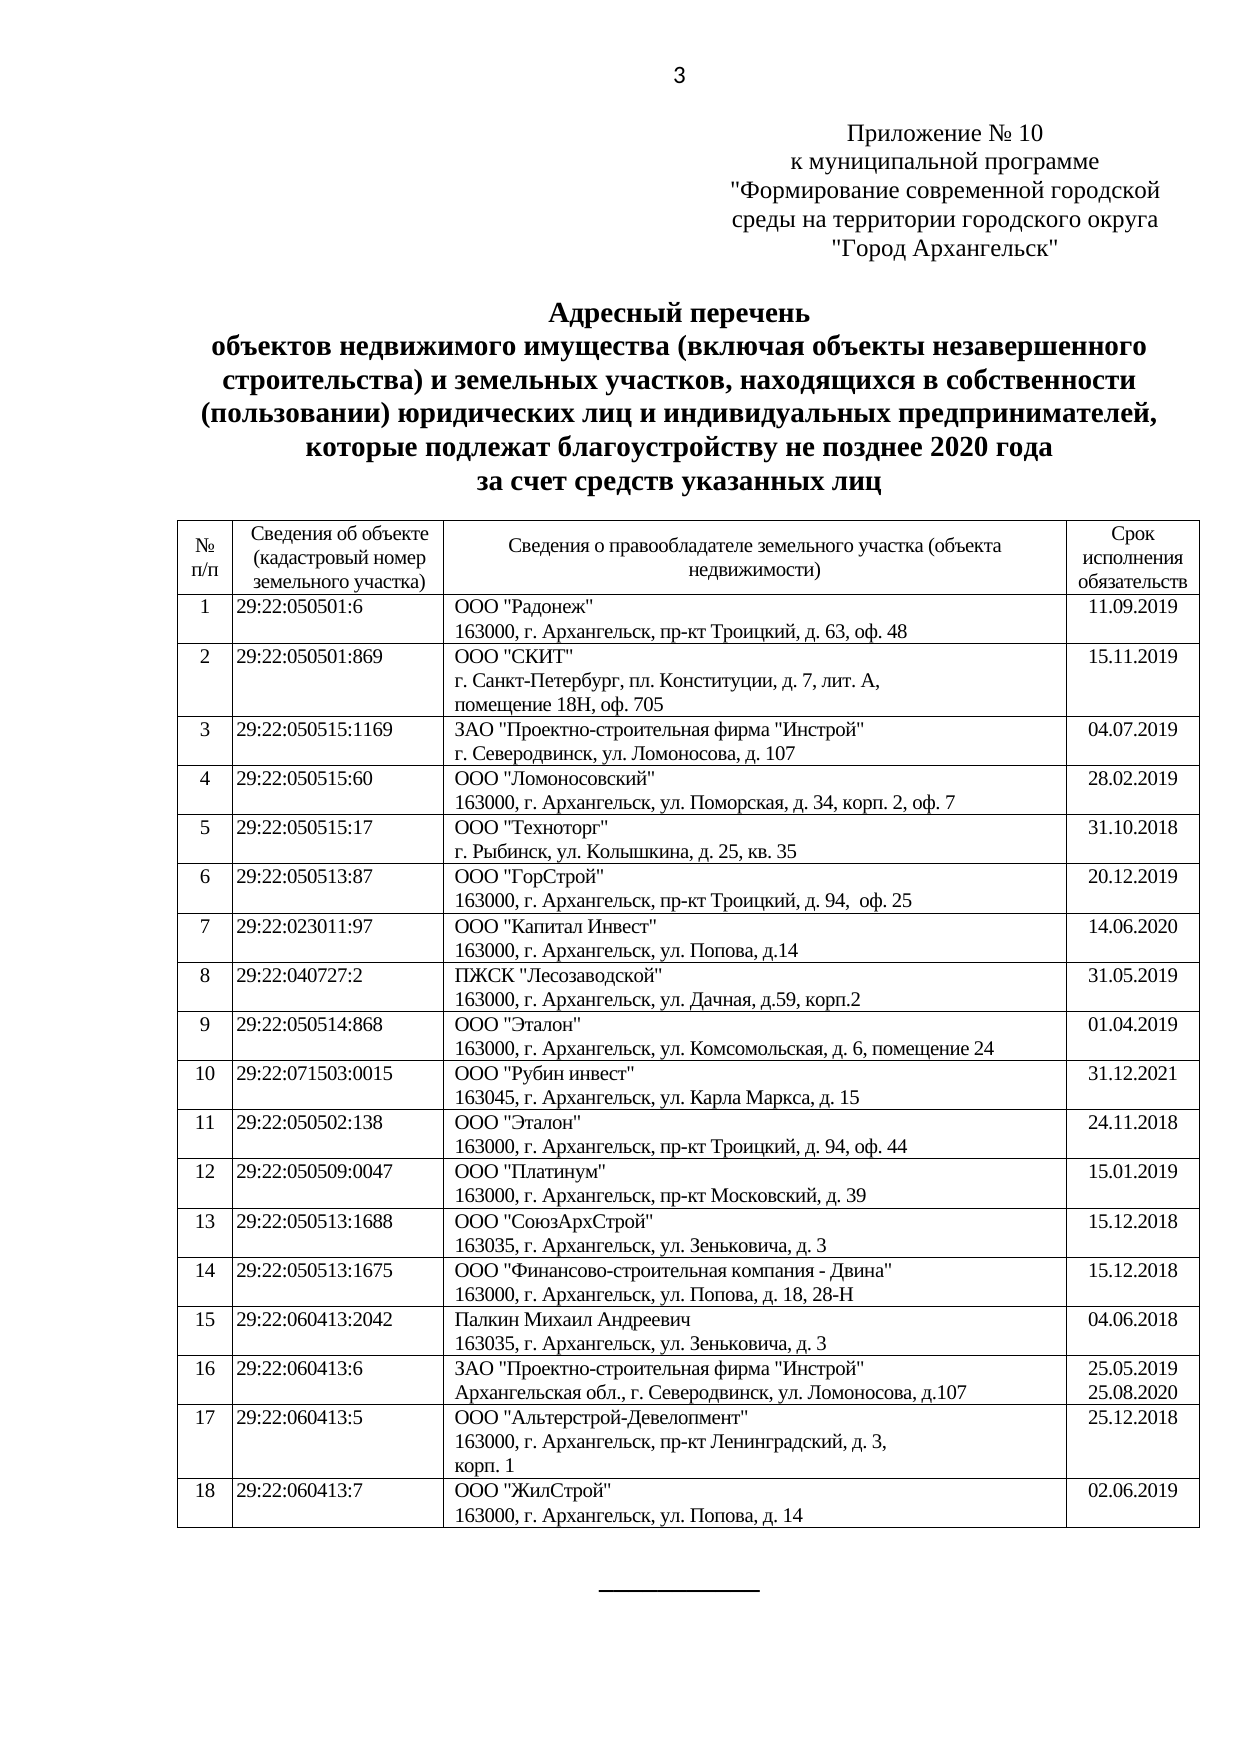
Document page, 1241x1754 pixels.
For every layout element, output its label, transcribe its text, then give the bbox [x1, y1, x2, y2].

text "Формирование современной городской среды на территории городского округа "Город Архангельск" [709, 175, 1181, 261]
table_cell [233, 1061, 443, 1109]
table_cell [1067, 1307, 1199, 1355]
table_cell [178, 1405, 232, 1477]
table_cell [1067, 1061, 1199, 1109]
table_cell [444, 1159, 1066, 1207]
text Приложение № 10 [709, 118, 1181, 146]
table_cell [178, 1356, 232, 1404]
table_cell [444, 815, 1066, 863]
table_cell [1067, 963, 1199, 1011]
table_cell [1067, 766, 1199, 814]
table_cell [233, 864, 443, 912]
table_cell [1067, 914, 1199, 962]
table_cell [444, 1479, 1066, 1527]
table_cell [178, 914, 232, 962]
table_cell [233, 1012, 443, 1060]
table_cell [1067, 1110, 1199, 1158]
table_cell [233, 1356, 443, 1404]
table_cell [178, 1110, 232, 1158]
text Адресный перечень [177, 295, 1181, 328]
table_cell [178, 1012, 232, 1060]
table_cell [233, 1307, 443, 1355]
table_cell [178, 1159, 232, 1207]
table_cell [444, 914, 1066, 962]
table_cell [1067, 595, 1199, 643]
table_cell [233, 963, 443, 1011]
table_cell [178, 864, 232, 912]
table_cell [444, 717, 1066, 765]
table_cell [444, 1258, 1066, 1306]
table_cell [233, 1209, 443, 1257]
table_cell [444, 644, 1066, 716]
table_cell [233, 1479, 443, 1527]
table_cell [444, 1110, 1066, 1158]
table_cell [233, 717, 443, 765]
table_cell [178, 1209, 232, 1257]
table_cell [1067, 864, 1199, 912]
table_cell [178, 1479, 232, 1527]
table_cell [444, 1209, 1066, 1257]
text ___________ [177, 1561, 1181, 1595]
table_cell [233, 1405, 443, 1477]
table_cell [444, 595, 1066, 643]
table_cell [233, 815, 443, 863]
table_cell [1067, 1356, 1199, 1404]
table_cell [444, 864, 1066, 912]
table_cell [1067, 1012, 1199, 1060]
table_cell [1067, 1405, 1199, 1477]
text объектов недвижимого имущества (включая объекты незавершенного строительства) и земельных участков, находящихся в собственности (пользовании) юридических лиц и индивидуальных предпринимателей, которые подлежат благоустройству не позднее 2020 года [177, 328, 1181, 463]
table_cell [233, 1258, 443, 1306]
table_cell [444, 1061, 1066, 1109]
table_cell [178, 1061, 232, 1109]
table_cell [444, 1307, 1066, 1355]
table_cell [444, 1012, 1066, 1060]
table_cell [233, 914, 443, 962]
text к муниципальной программе [709, 146, 1181, 175]
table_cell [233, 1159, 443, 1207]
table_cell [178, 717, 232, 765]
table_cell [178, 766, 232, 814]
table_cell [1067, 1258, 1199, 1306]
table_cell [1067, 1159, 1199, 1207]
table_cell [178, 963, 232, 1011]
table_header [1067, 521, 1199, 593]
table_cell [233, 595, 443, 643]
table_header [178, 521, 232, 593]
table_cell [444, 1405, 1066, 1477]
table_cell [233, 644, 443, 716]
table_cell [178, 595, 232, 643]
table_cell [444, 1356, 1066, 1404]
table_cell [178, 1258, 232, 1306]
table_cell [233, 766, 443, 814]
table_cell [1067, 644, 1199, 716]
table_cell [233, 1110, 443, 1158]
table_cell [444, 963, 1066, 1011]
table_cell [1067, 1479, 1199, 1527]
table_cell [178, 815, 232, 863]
text за счет средств указанных лиц [177, 463, 1181, 496]
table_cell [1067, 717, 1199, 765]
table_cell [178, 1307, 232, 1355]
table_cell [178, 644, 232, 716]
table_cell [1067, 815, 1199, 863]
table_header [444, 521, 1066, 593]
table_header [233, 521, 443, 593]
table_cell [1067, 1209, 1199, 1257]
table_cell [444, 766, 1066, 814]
